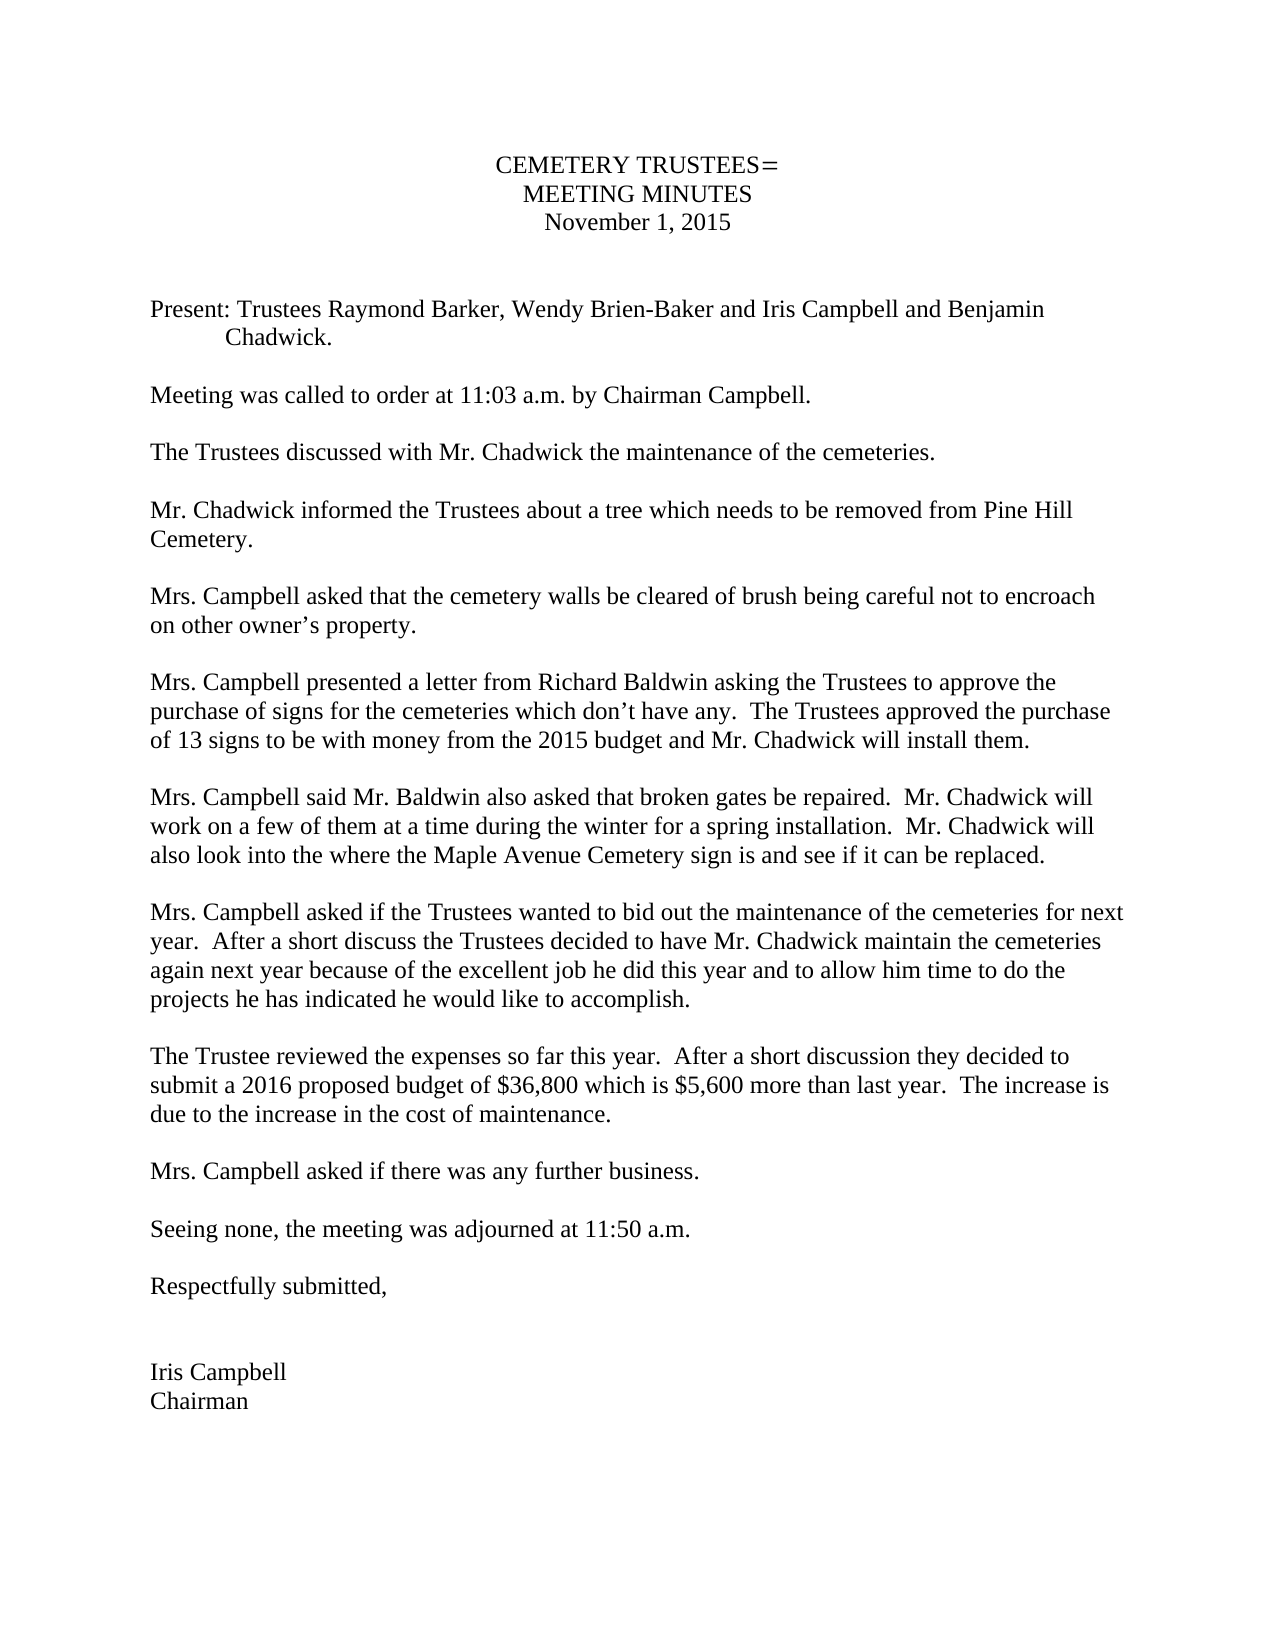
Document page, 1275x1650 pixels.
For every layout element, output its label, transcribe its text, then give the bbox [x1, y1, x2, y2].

text The Trustee reviewed the expenses so far this year. After a short discussion they decided to submit a 2016 proposed budget of $36,800 which is $5,600 more than last year. The increase is due to the increase in the cost of maintenance. [150, 1041, 1125, 1127]
text Mrs. Campbell said Mr. Baldwin also asked that broken gates be repaired. Mr. Chadwick will work on a few of them at a time during the winter for a spring installation. Mr. Chadwick will also look into the where the Maple Avenue Cemetery sign is and see if it can be replaced. [150, 782, 1125, 869]
text CEMETERY TRUSTEES [150, 150, 1125, 179]
text MEETING MINUTES [150, 179, 1125, 207]
text Mrs. Campbell asked that the cemetery walls be cleared of brush being careful not to encroach on other owner’s property. [150, 581, 1125, 639]
text Present: Trustees Raymond Barker, Wendy Brien-Baker and Iris Campbell and Benjamin Chadwick. [150, 294, 1125, 351]
text Chairman [150, 1386, 1125, 1415]
text Mrs. Campbell asked if there was any further business. [150, 1156, 1125, 1185]
text Mr. Chadwick informed the Trustees about a tree which needs to be removed from Pine Hill Cemetery. [150, 495, 1125, 552]
text November 1, 2015 [150, 207, 1125, 236]
text Mrs. Campbell asked if the Trustees wanted to bid out the maintenance of the cemeteries for next year. After a short discuss the Trustees decided to have Mr. Chadwick maintain the cemeteries again next year because of the excellent job he did this year and to allow him time to do the projects he has indicated he would like to accomplish. [150, 897, 1125, 1012]
text Mrs. Campbell presented a letter from Richard Baldwin asking the Trustees to approve the purchase of signs for the cemeteries which don’t have any. The Trustees approved the purchase of 13 signs to be with money from the 2015 budget and Mr. Chadwick will install them. [150, 667, 1125, 754]
text Seeing none, the meeting was adjourned at 11:50 a.m. [150, 1214, 1125, 1242]
text Meeting was called to order at 11:03 a.m. by Chairman Campbell. [150, 380, 1125, 409]
text Iris Campbell [150, 1357, 1125, 1386]
text Respectfully submitted, [150, 1271, 1125, 1300]
text The Trustees discussed with Mr. Chadwick the maintenance of the cemeteries. [150, 437, 1125, 466]
